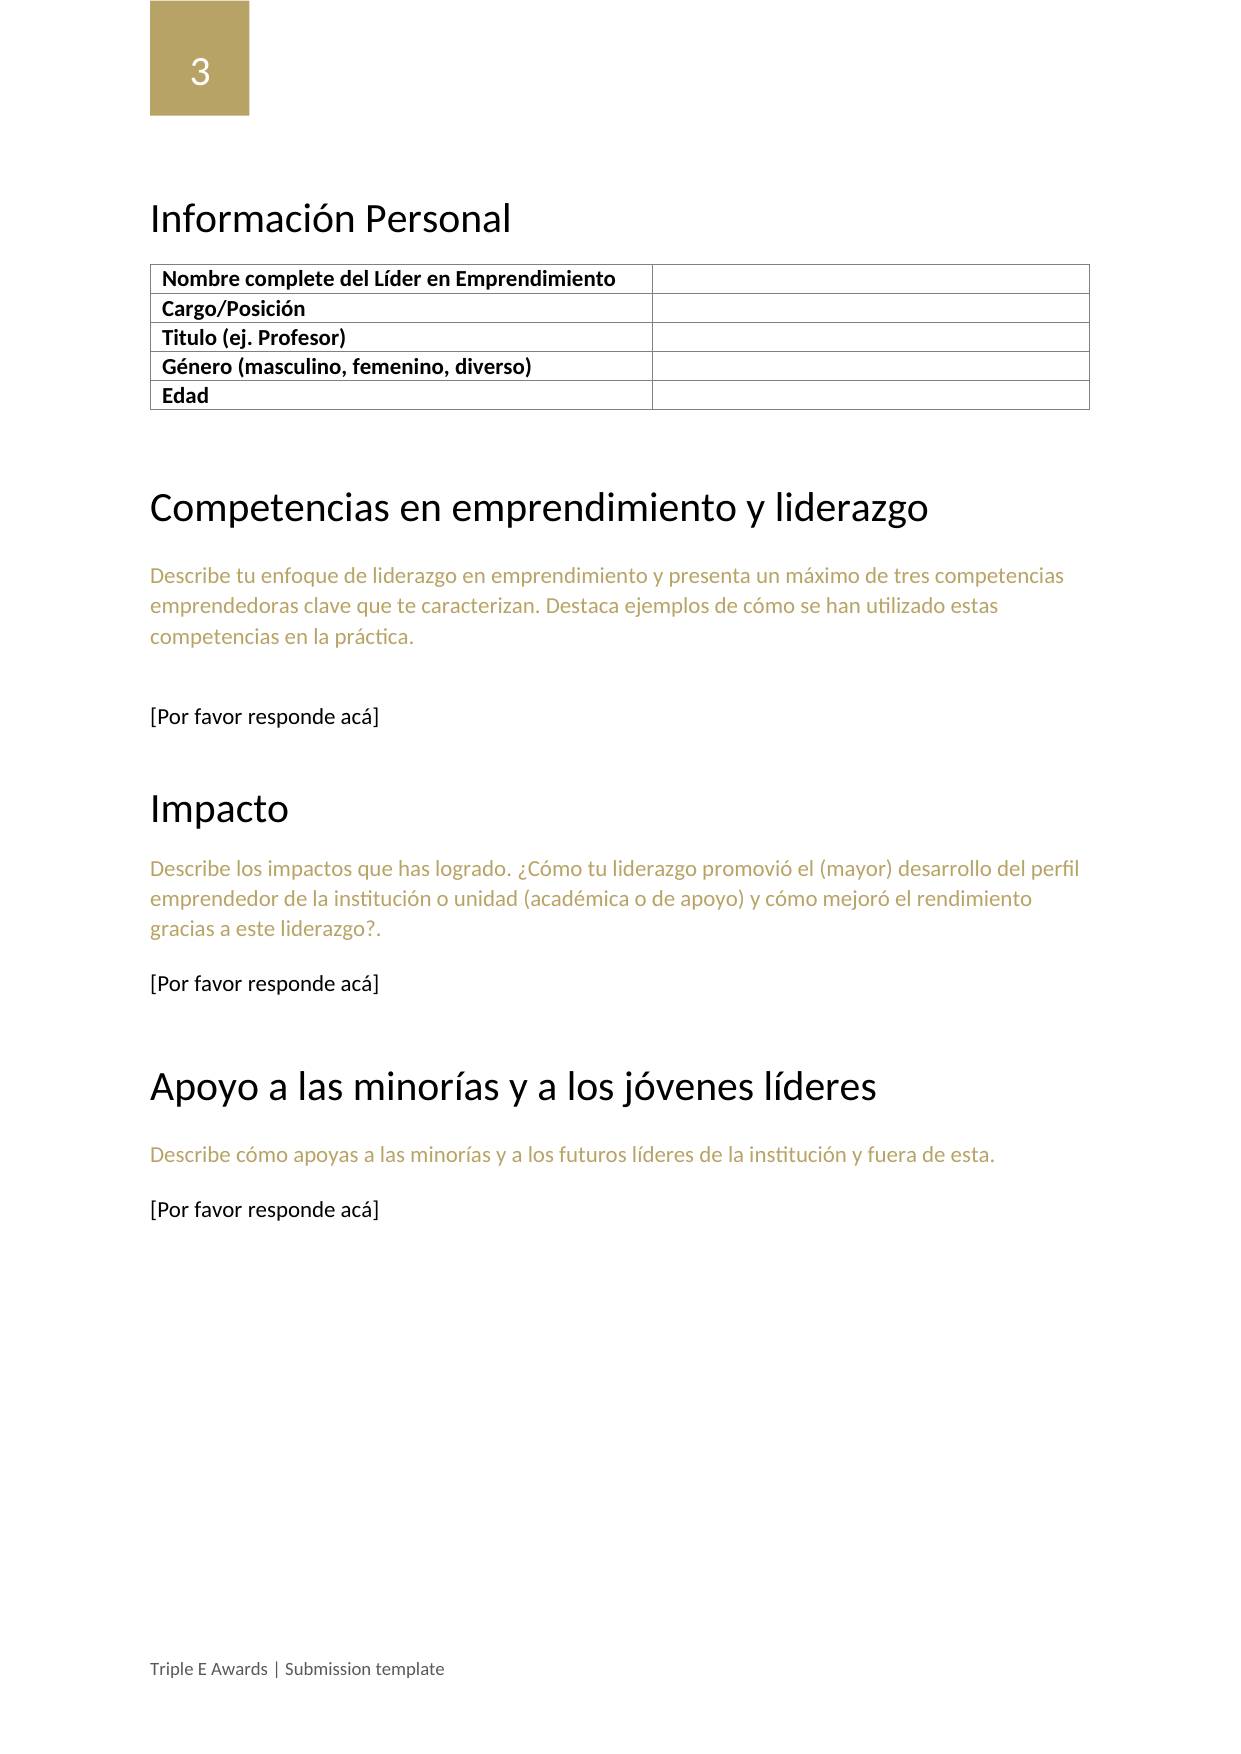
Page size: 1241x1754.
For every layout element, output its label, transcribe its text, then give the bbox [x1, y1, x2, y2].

text Competencias en emprendimiento y liderazgo [150, 481, 1090, 532]
table_cell Edad [151, 381, 652, 409]
text Información Personal [150, 192, 1090, 243]
table_cell [653, 323, 1089, 351]
table_cell Titulo (ej. Profesor) [151, 323, 652, 351]
table_cell Género (masculino, femenino, diverso) [151, 352, 652, 380]
table_cell [653, 381, 1089, 409]
table_cell [653, 294, 1089, 322]
table_cell [653, 352, 1089, 380]
text Describe tu enfoque de liderazgo en emprendimiento y presenta un máximo de tres competencias emprendedoras clave que te caracterizan. Destaca ejemplos de cómo se han utilizado estas competencias en la práctica. [150, 561, 1090, 650]
text Describe los impactos que has logrado. ¿Cómo tu liderazgo promovió el (mayor) desarrollo del perfil emprendedor de la institución o unidad (académica o de apoyo) y cómo mejoró el rendimiento gracias a este liderazgo?. [150, 854, 1090, 942]
table_header Nombre complete del Líder en Emprendimiento [151, 265, 652, 293]
text Apoyo a las minorías y a los jóvenes líderes [150, 1060, 1090, 1111]
table_header [653, 265, 1089, 293]
table_cell Cargo/Posición [151, 294, 652, 322]
text [Por favor responde acá] [150, 702, 1090, 730]
text [Por favor responde acá] [150, 969, 1090, 997]
text [Por favor responde acá] [150, 1195, 1090, 1223]
text Impacto [150, 782, 1090, 833]
text Describe cómo apoyas a las minorías y a los futuros líderes de la institución y fuera de esta. [150, 1140, 1090, 1168]
